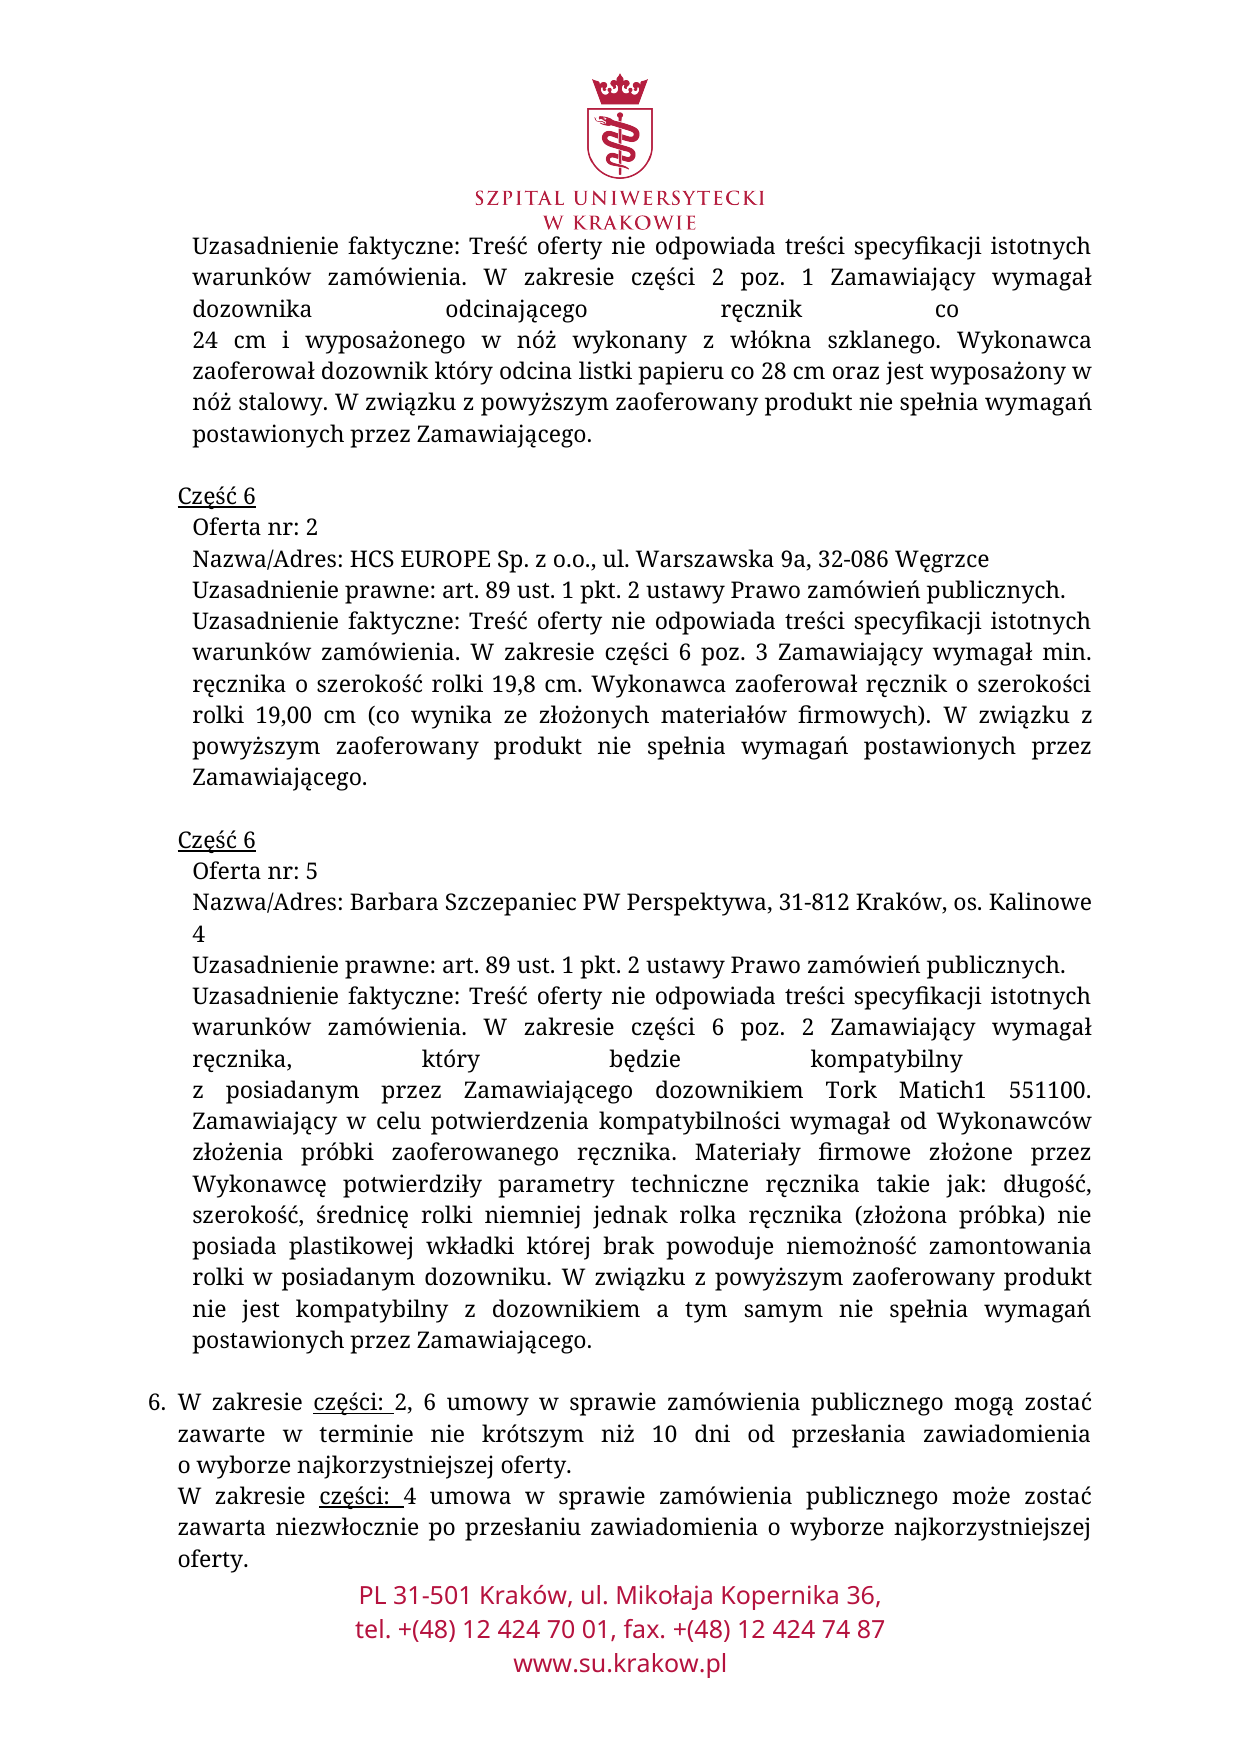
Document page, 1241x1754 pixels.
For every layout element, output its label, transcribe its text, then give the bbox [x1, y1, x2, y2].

text Oferta nr: 2 [148, 511, 1093, 542]
text W zakresie części: 4 umowa w sprawie zamówienia publicznego może zostać zawarta niezwłocznie po przesłaniu zawiadomienia o wyborze najkorzystniejszej oferty. [177, 1480, 1093, 1574]
text Nazwa/Adres: HCS EUROPE Sp. z o.o., ul. Warszawska 9a, 32-086 Węgrzce [148, 542, 1093, 574]
text Część 6 [148, 824, 1093, 855]
text Uzasadnienie prawne: art. 89 ust. 1 pkt. 2 ustawy Prawo zamówień publicznych. [177, 574, 1093, 605]
text Uzasadnienie faktyczne: Treść oferty nie odpowiada treści specyfikacji istotnych warunków zamówienia. W zakresie części 2 poz. 1 Zamawiający wymagał dozownika odcinającego ręcznik co 24 cm i wyposażonego w nóż wykonany z włókna szklanego. Wykonawca zaoferował dozownik który odcina listki papieru co 28 cm oraz jest wyposażony w nóż stalowy. W związku z powyższym zaoferowany produkt nie spełnia wymagań postawionych przez Zamawiającego. [192, 230, 1093, 449]
text Uzasadnienie faktyczne: Treść oferty nie odpowiada treści specyfikacji istotnych warunków zamówienia. W zakresie części 6 poz. 2 Zamawiający wymagał ręcznika, który będzie kompatybilny z posiadanym przez Zamawiającego dozownikiem Tork Matich1 551100. Zamawiający w celu potwierdzenia kompatybilności wymagał od Wykonawców złożenia próbki zaoferowanego ręcznika. Materiały firmowe złożone przez Wykonawcę potwierdziły parametry techniczne ręcznika takie jak: długość, szerokość, średnicę rolki niemniej jednak rolka ręcznika (złożona próbka) nie posiada plastikowej wkładki której brak powoduje niemożność zamontowania rolki w posiadanym dozowniku. W związku z powyższym zaoferowany produkt nie jest kompatybilny z dozownikiem a tym samym nie spełnia wymagań postawionych przez Zamawiającego. [192, 980, 1093, 1355]
text Część 6 [148, 480, 1093, 511]
text Uzasadnienie prawne: art. 89 ust. 1 pkt. 2 ustawy Prawo zamówień publicznych. [177, 949, 1093, 980]
text Nazwa/Adres: Barbara Szczepaniec PW Perspektywa, 31-812 Kraków, os. Kalinowe 4 [192, 886, 1093, 949]
text Oferta nr: 5 [148, 855, 1093, 886]
list W zakresie części: 2, 6 umowy w sprawie zamówienia publicznego mogą zostać zawarte w terminie nie krótszym niż 10 dni od przesłania zawiadomienia o wyborze najkorzystniejszej oferty. [148, 1386, 1093, 1480]
text Uzasadnienie faktyczne: Treść oferty nie odpowiada treści specyfikacji istotnych warunków zamówienia. W zakresie części 6 poz. 3 Zamawiający wymagał min. ręcznika o szerokość rolki 19,8 cm. Wykonawca zaoferował ręcznik o szerokości rolki 19,00 cm (co wynika ze złożonych materiałów firmowych). W związku z powyższym zaoferowany produkt nie spełnia wymagań postawionych przez Zamawiającego. [192, 605, 1093, 792]
picture [475, 73, 765, 230]
